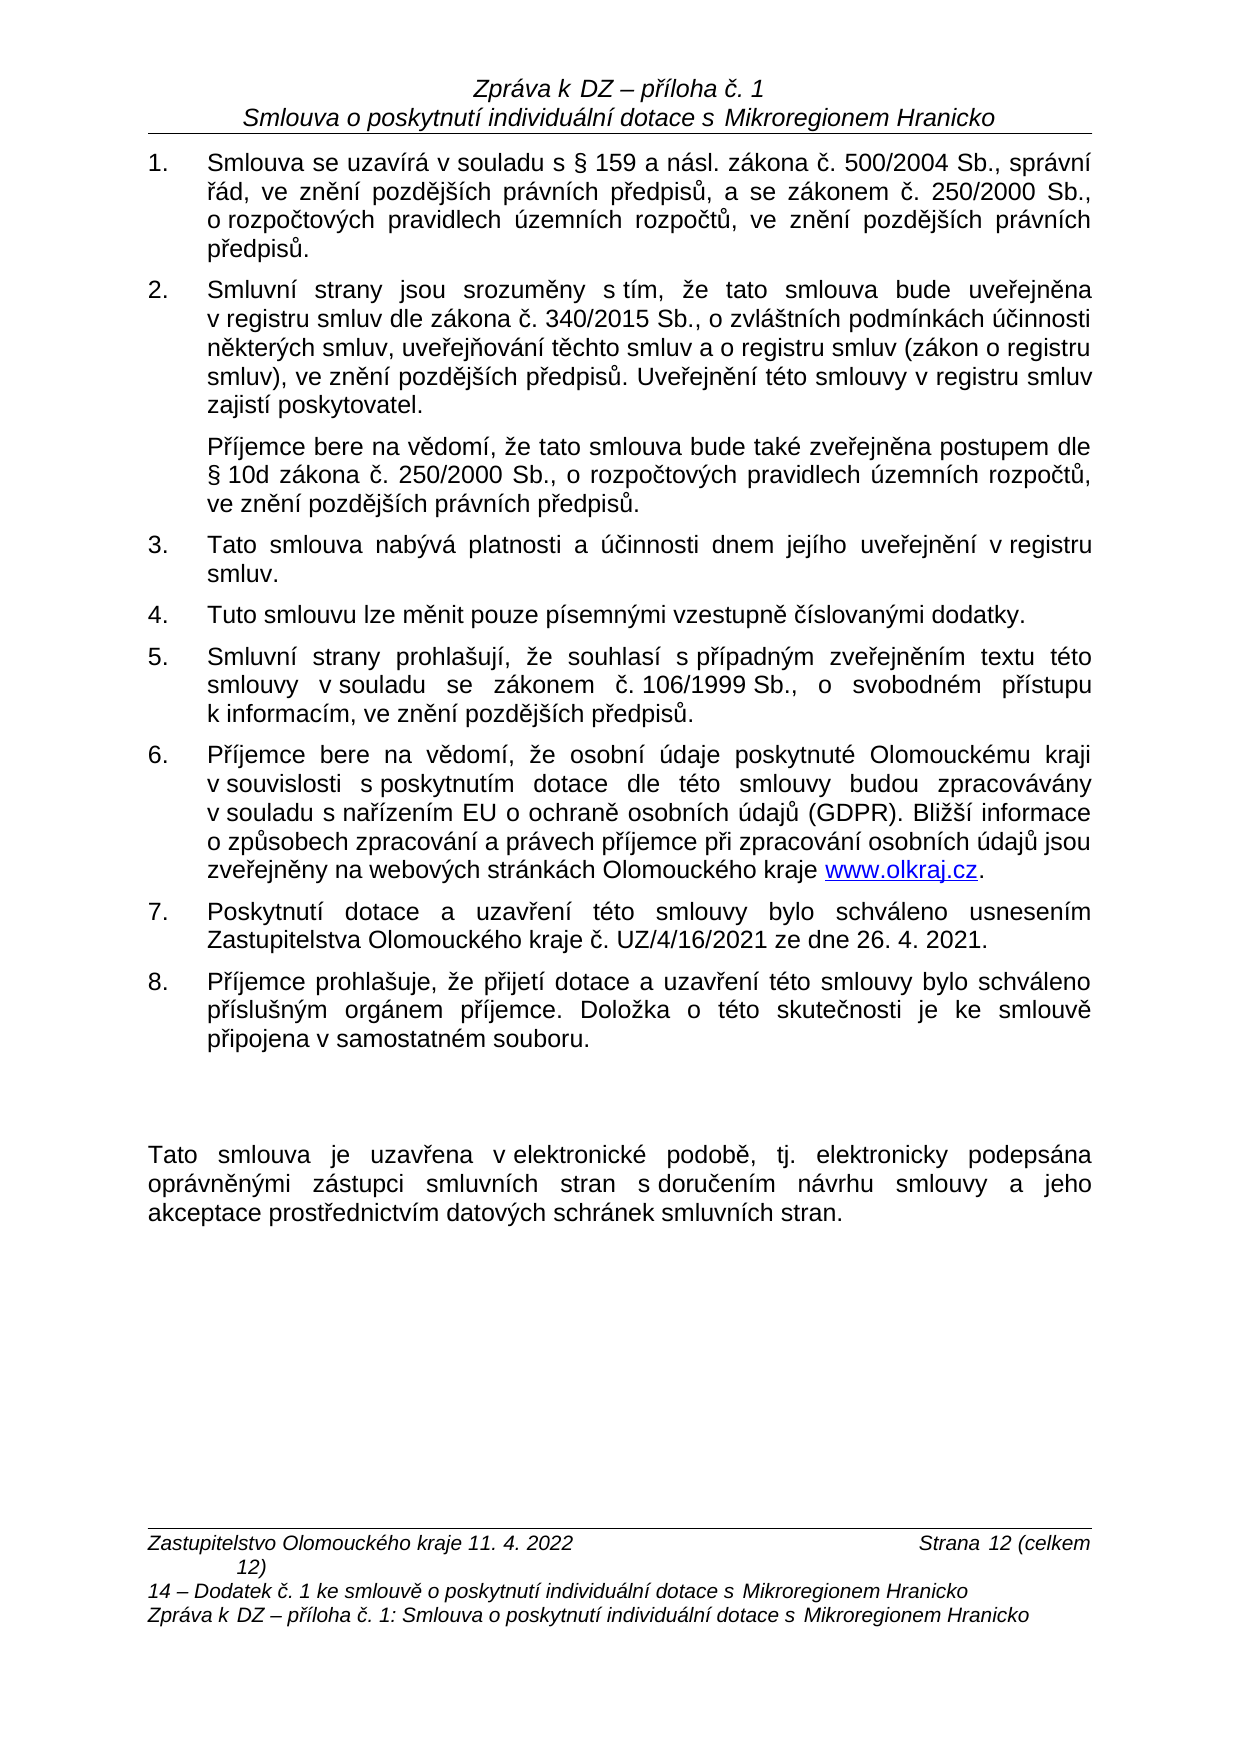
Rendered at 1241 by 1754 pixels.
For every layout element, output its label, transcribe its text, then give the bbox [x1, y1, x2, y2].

list Poskytnutí dotace a uzavření této smlouvy bylo schváleno usnesením Zastupitelstva Olomouckého kraje č. UZ/4/16/2021 ze dne 26. 4. 2021. [148, 896, 1092, 954]
list Příjemce bere na vědomí, že osobní údaje poskytnuté Olomouckému kraji v souvislosti s poskytnutím dotace dle této smlouvy budou zpracovávány v souladu s nařízením EU o ochraně osobních údajů (GDPR). Bližší informace o způsobech zpracování a právech příjemce při zpracování osobních údajů jsou zveřejněny na webových stránkách Olomouckého kraje www.olkraj.cz. [148, 740, 1092, 884]
list Tuto smlouvu lze měnit pouze písemnými vzestupně číslovanými dodatky. [148, 600, 1092, 629]
list Tato smlouva nabývá platnosti a účinnosti dnem jejího uveřejnění v registru smluv. [148, 530, 1092, 588]
list Příjemce prohlašuje, že přijetí dotace a uzavření této smlouvy bylo schváleno příslušným orgánem příjemce. Doložka o této skutečnosti je ke smlouvě připojena v samostatném souboru. [148, 966, 1092, 1053]
list Smluvní strany jsou srozuměny s tím, že tato smlouva bude uveřejněna v registru smluv dle zákona č. 340/2015 Sb., o zvláštních podmínkách účinnosti některých smluv, uveřejňování těchto smluv a o registru smluv (zákon o registru smluv), ve znění pozdějších předpisů. Uveřejnění této smlouvy v registru smluv zajistí poskytovatel. [148, 275, 1092, 419]
text Tato smlouva je uzavřena v elektronické podobě, tj. elektronicky podepsána oprávněnými zástupci smluvních stran s doručením návrhu smlouvy a jeho akceptace prostřednictvím datových schránek smluvních stran. [148, 1140, 1092, 1226]
list Smluvní strany prohlašují, že souhlasí s případným zveřejněním textu této smlouvy v souladu se zákonem č. 106/1999 Sb., o svobodném přístupu k informacím, ve znění pozdějších předpisů. [148, 641, 1092, 728]
list Smlouva se uzavírá v souladu s § 159 a násl. zákona č. 500/2004 Sb., správní řád, ve znění pozdějších právních předpisů, a se zákonem č. 250/2000 Sb., o rozpočtových pravidlech územních rozpočtů, ve znění pozdějších právních předpisů. [148, 148, 1092, 263]
text Příjemce bere na vědomí, že tato smlouva bude také zveřejněna postupem dle § 10d zákona č. 250/2000 Sb., o rozpočtových pravidlech územních rozpočtů, ve znění pozdějších právních předpisů. [207, 431, 1092, 518]
